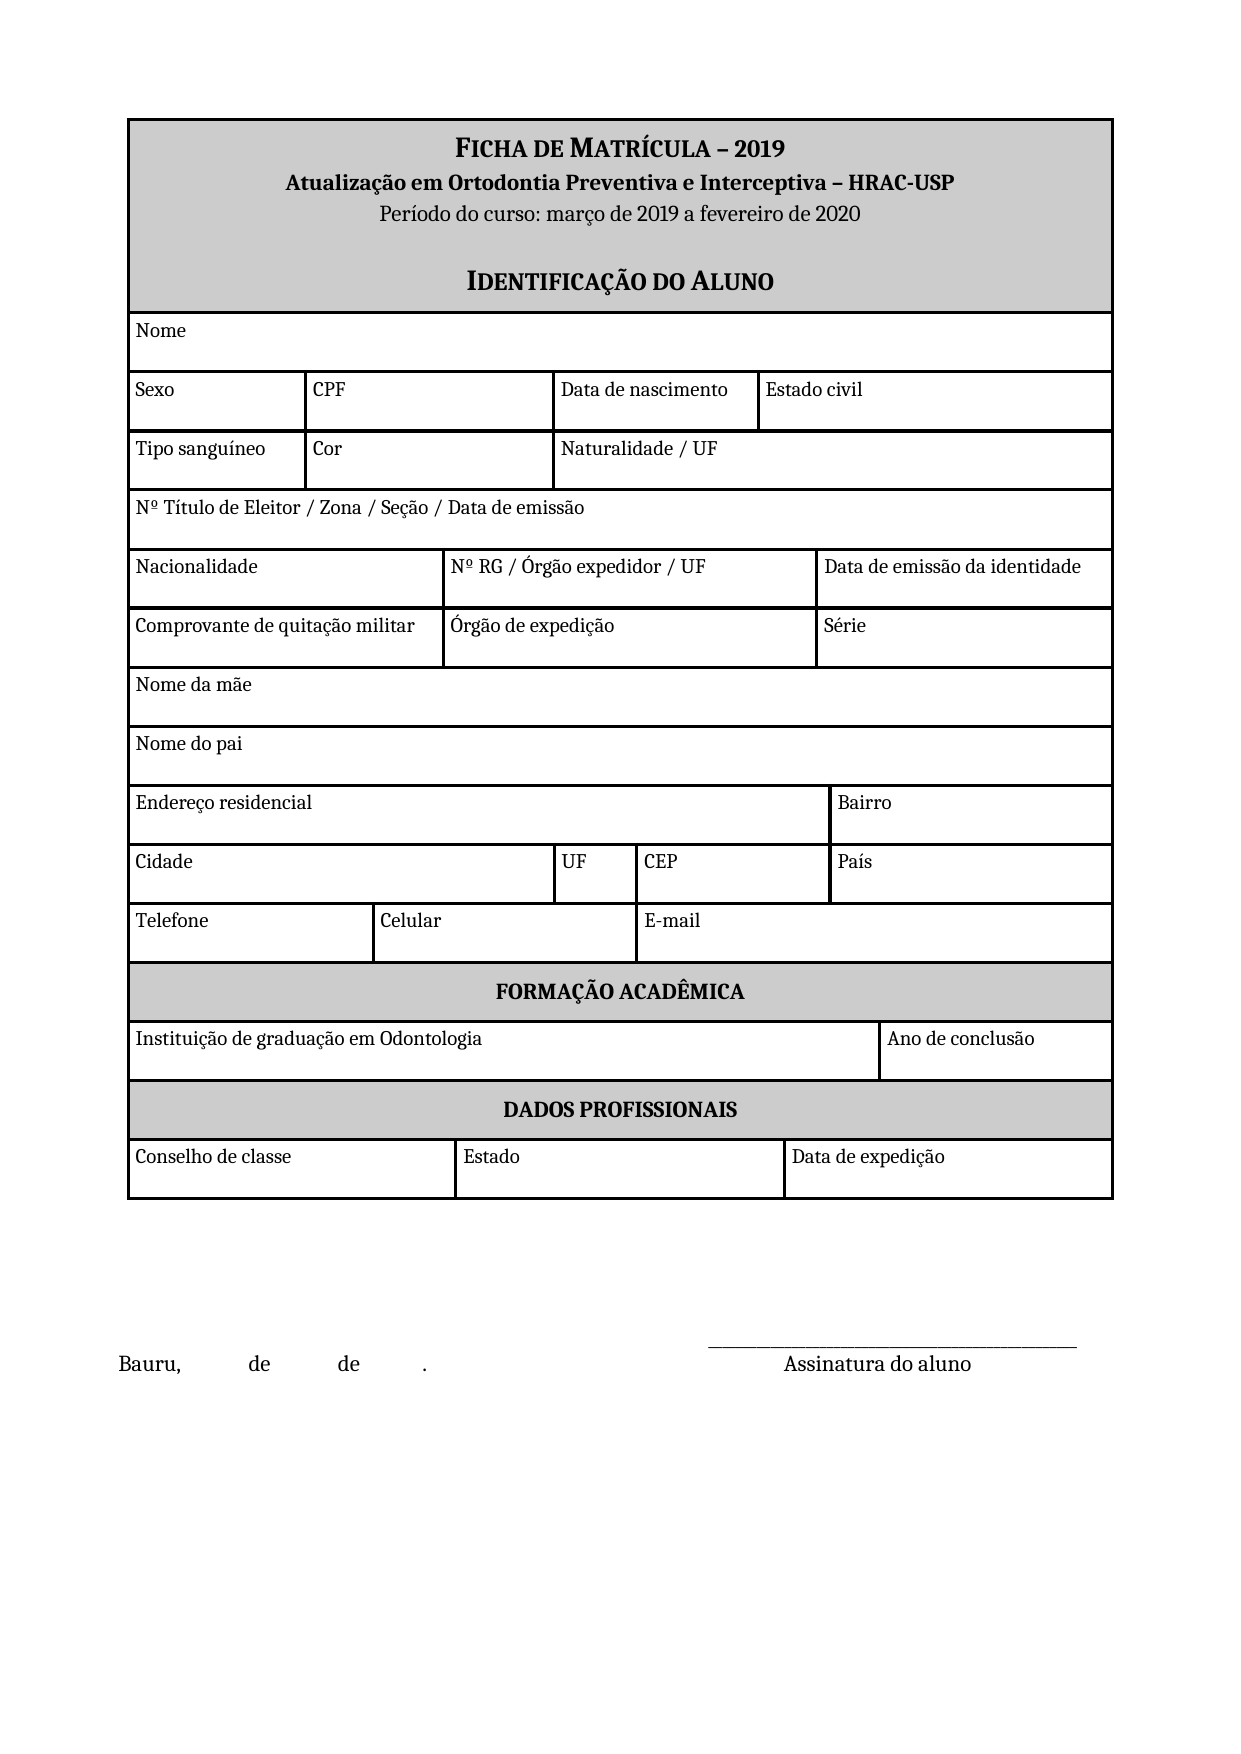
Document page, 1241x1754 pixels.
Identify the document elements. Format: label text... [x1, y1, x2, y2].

table_cell Endereço residencial [130, 787, 828, 843]
text _____________________________________________________ [118, 1329, 1122, 1351]
table_cell Nome do pai [130, 728, 1111, 784]
table_cell Data de nascimento [555, 373, 757, 429]
table_cell Estado [457, 1141, 783, 1197]
table_header FICHA DE MATRÍCULA – 2019 Atualização em Ortodontia Preventiva e Interceptiva – HRAC-USP Período do curso: março de 2019 a fevereiro de 2020 IDENTIFICAÇÃO DO ALUNO [130, 121, 1111, 311]
table_cell Ano de conclusão [881, 1023, 1111, 1079]
table_cell Bairro [832, 787, 1111, 843]
table_cell Comprovante de quitação militar [130, 610, 442, 666]
table_cell País [832, 846, 1111, 902]
table_cell Sexo [130, 373, 304, 429]
table_cell Celular [375, 905, 635, 961]
table_cell Tipo sanguíneo [130, 433, 304, 488]
table_cell Data de emissão da identidade [818, 551, 1111, 606]
table_cell Instituição de graduação em Odontologia [130, 1023, 878, 1079]
table_cell E-mail [638, 905, 1111, 961]
table_cell Nome [130, 314, 1111, 370]
text Bauru, de de . Assinatura do aluno [118, 1351, 1122, 1377]
table_cell Órgão de expedição [445, 610, 815, 666]
table_cell Cor [307, 433, 552, 488]
table_cell Naturalidade / UF [555, 433, 1111, 488]
table_cell CPF [307, 373, 552, 429]
table_cell Data de expedição [786, 1141, 1111, 1197]
table_cell Telefone [130, 905, 372, 961]
table_cell UF [556, 846, 635, 902]
table_cell Conselho de classe [130, 1141, 454, 1197]
table_cell Nacionalidade [130, 551, 442, 606]
table_cell FORMAÇÃO ACADÊMICA [130, 964, 1111, 1020]
table_cell CEP [638, 846, 828, 902]
table_cell Nº Título de Eleitor / Zona / Seção / Data de emissão [130, 491, 1111, 547]
table_cell Série [818, 610, 1111, 666]
table_cell Estado civil [760, 373, 1111, 429]
table_cell Nome da mãe [130, 669, 1111, 724]
table_cell Nº RG / Órgão expedidor / UF [445, 551, 815, 606]
table_cell Cidade [130, 846, 553, 902]
table_cell DADOS PROFISSIONAIS [130, 1082, 1111, 1138]
